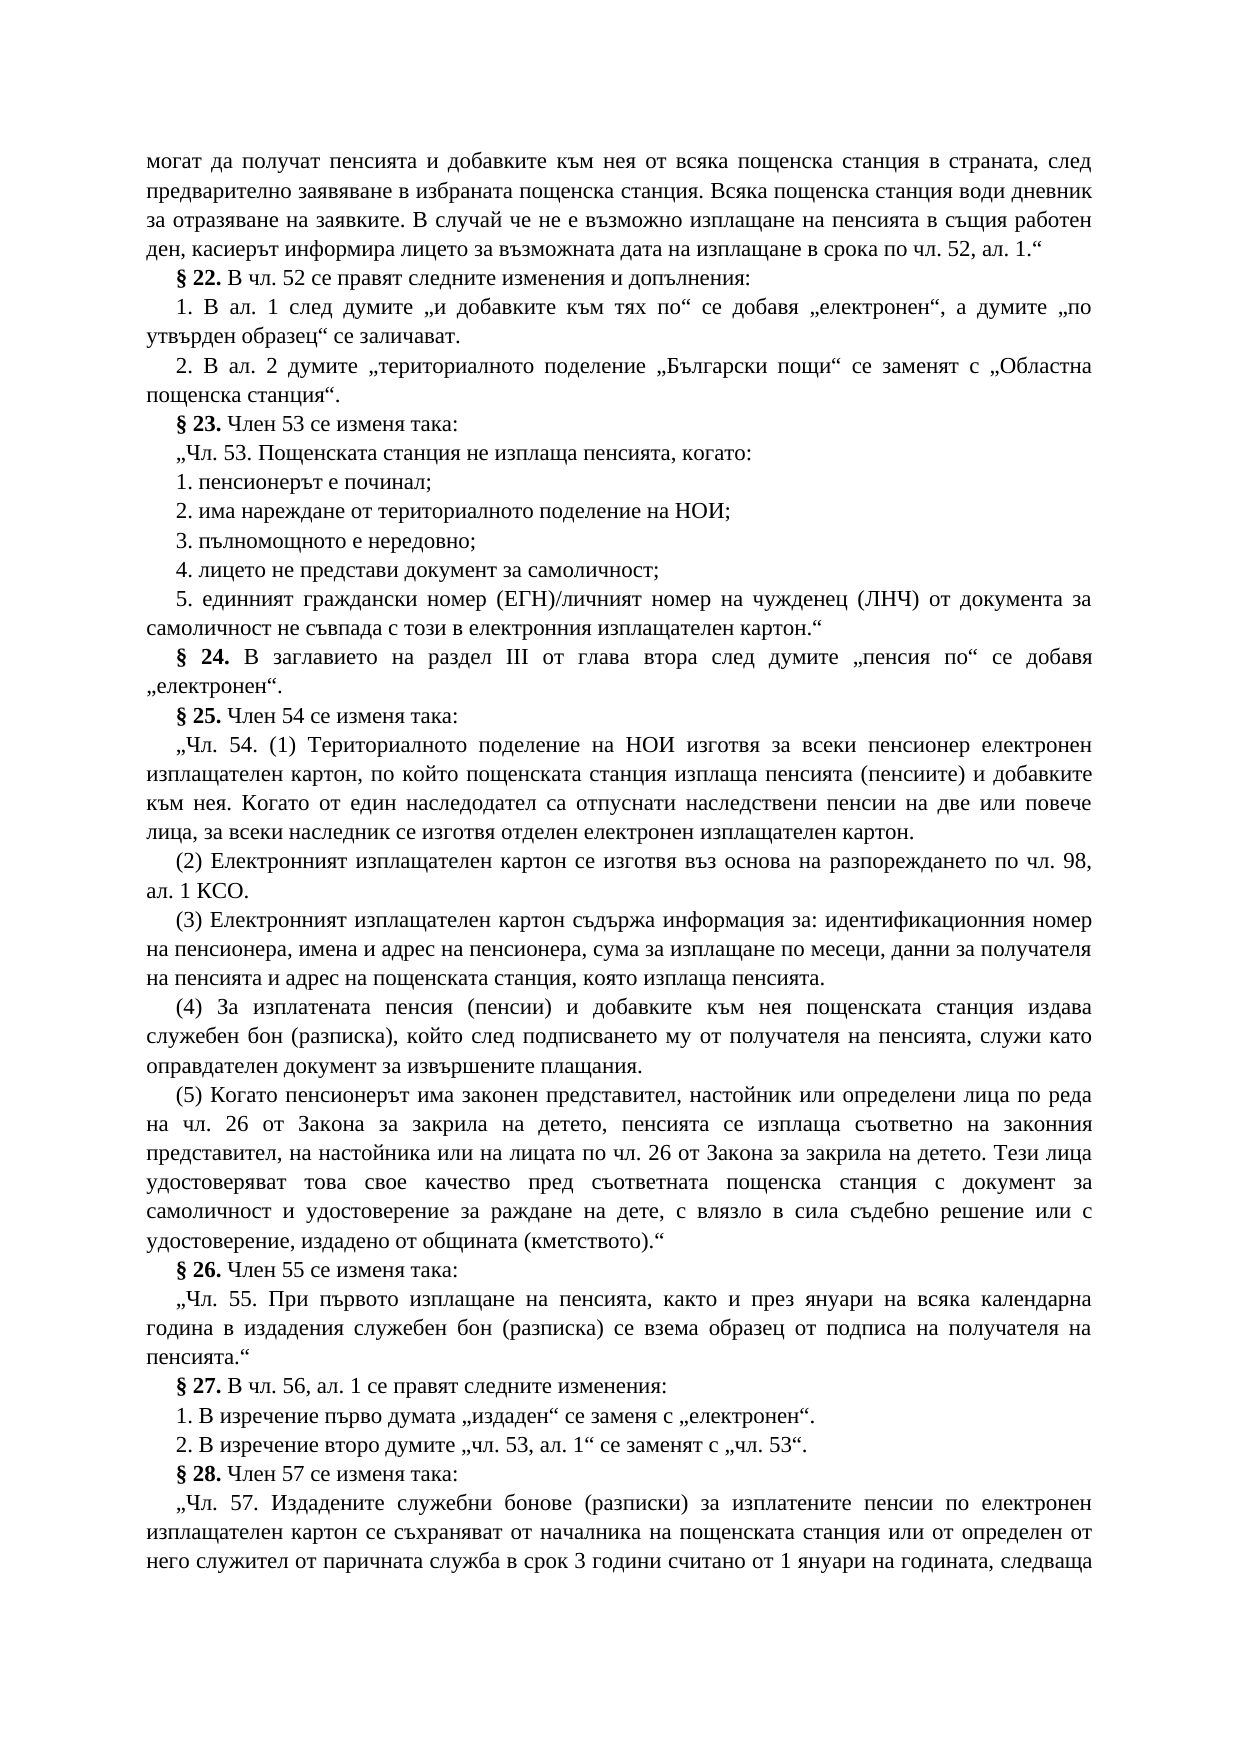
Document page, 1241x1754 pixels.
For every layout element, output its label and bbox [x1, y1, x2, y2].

table_cell [146, 148, 1094, 1574]
